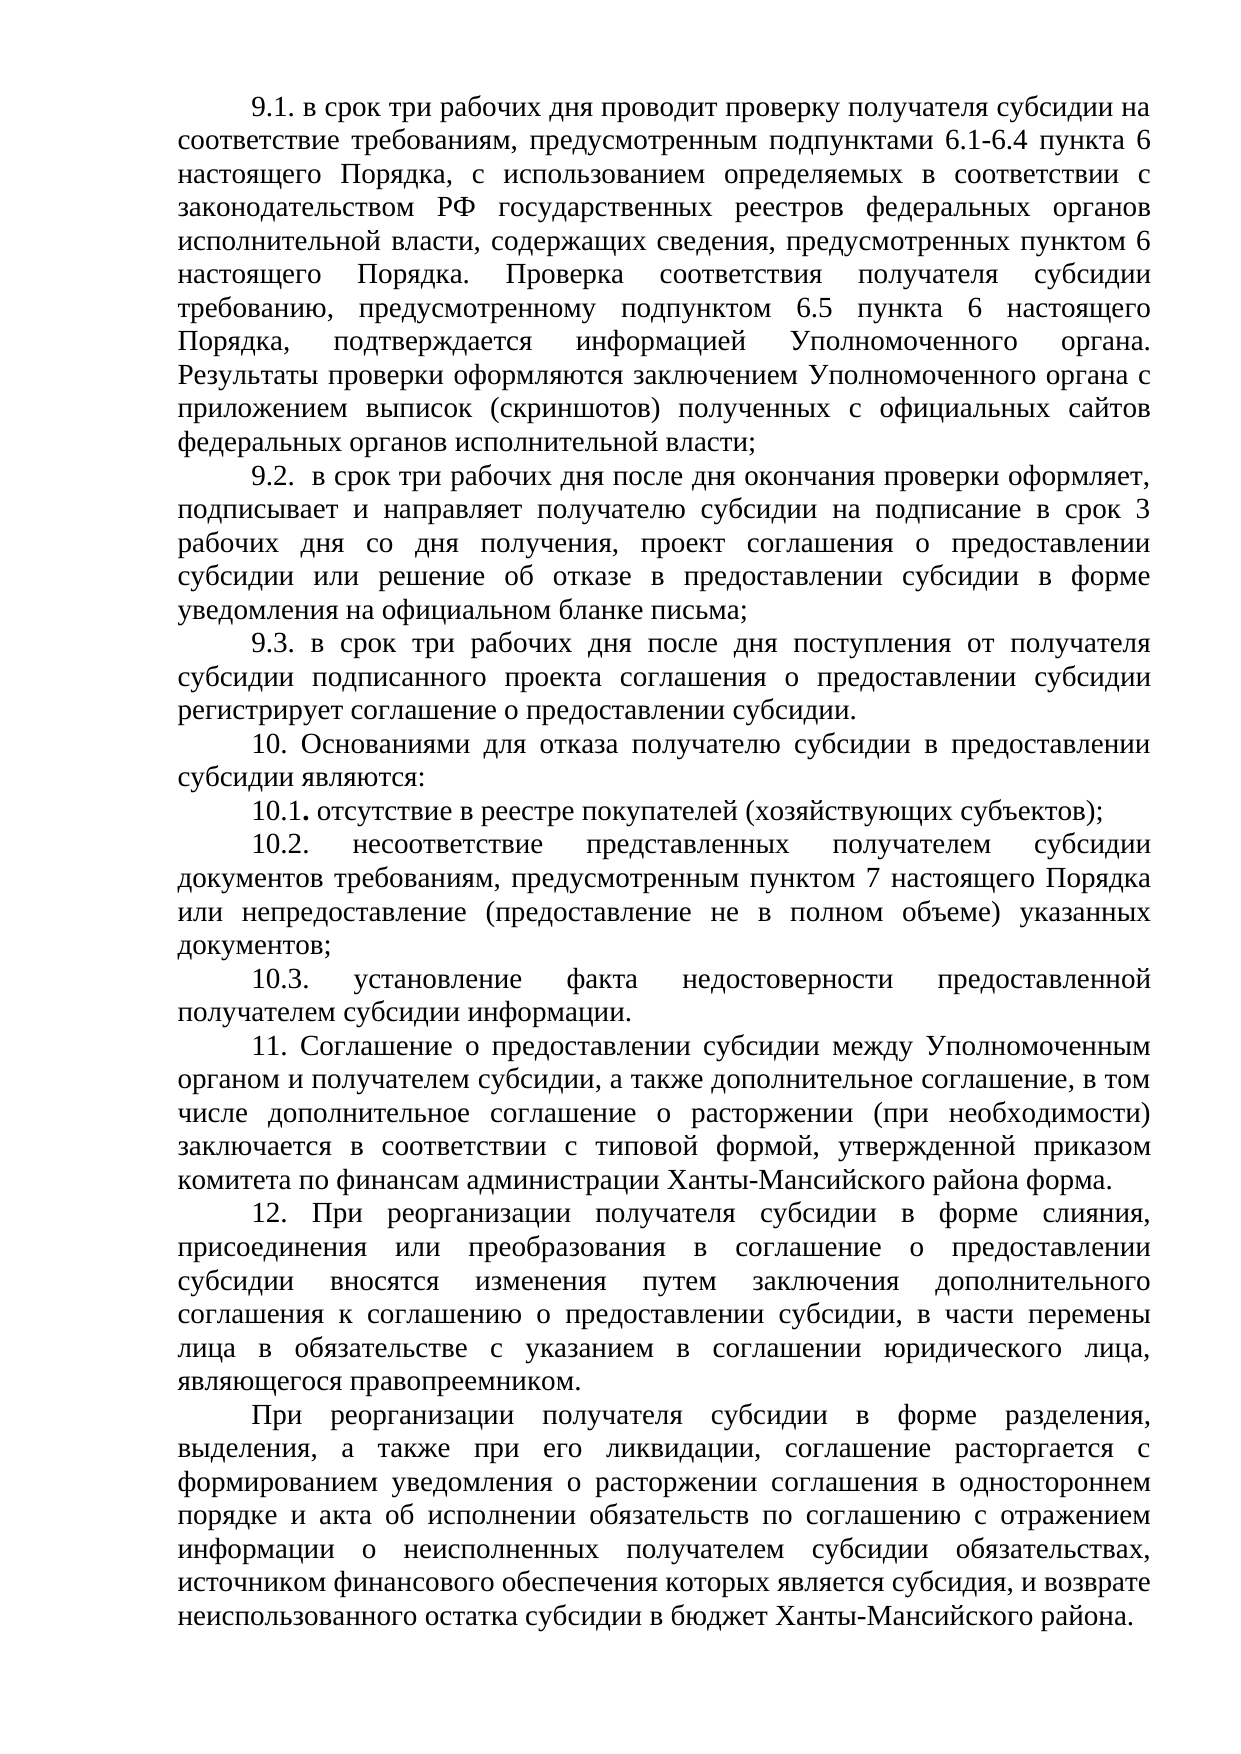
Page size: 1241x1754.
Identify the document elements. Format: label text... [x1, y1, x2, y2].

text При реорганизации получателя субсидии в форме разделения, выделения, а также при его ликвидации, соглашение расторгается с формированием уведомления о расторжении соглашения в одностороннем порядке и акта об исполнении обязательств по соглашению с отражением информации о неисполненных получателем субсидии обязательствах, источником финансового обеспечения которых является субсидия, и возврате неиспользованного остатка субсидии в бюджет Ханты-Мансийского района. [177, 1397, 1152, 1632]
text 10. Основаниями для отказа получателю субсидии в предоставлении субсидии являются: [177, 726, 1152, 793]
text 11. Соглашение о предоставлении субсидии между Уполномоченным органом и получателем субсидии, а также дополнительное соглашение, в том числе дополнительное соглашение о расторжении (при необходимости) заключается в соответствии с типовой формой, утвержденной приказом комитета по финансам администрации Ханты-Мансийского района форма. [177, 1028, 1152, 1196]
text 9.2. в срок три рабочих дня после дня окончания проверки оформляет, подписывает и направляет получателю субсидии на подписание в срок 3 рабочих дня со дня получения, проект соглашения о предоставлении субсидии или решение об отказе в предоставлении субсидии в форме уведомления на официальном бланке письма; [177, 458, 1152, 625]
text 12. При реорганизации получателя субсидии в форме слияния, присоединения или преобразования в соглашение о предоставлении субсидии вносятся изменения путем заключения дополнительного соглашения к соглашению о предоставлении субсидии, в части перемены лица в обязательстве с указанием в соглашении юридического лица, являющегося правопреемником. [177, 1196, 1152, 1397]
text 9.1. в срок три рабочих дня проводит проверку получателя субсидии на соответствие требованиям, предусмотренным подпунктами 6.1-6.4 пункта 6 настоящего Порядка, с использованием определяемых в соответствии с законодательством РФ государственных реестров федеральных органов исполнительной власти, содержащих сведения, предусмотренных пунктом 6 настоящего Порядка. Проверка соответствия получателя субсидии требованию, предусмотренному подпунктом 6.5 пункта 6 настоящего Порядка, подтверждается информацией Уполномоченного органа. Результаты проверки оформляются заключением Уполномоченного органа с приложением выписок (скриншотов) полученных с официальных сайтов федеральных органов исполнительной власти; [177, 89, 1152, 458]
text 9.3. в срок три рабочих дня после дня поступления от получателя субсидии подписанного проекта соглашения о предоставлении субсидии регистрирует соглашение о предоставлении субсидии. [177, 625, 1152, 726]
text 10.1. отсутствие в реестре покупателей (хозяйствующих субъектов); [177, 793, 1152, 827]
text 10.2. несоответствие представленных получателем субсидии документов требованиям, предусмотренным пунктом 7 настоящего Порядка или непредоставление (предоставление не в полном объеме) указанных документов; [177, 827, 1152, 961]
text 10.3. установление факта недостоверности предоставленной получателем субсидии информации. [177, 961, 1152, 1028]
